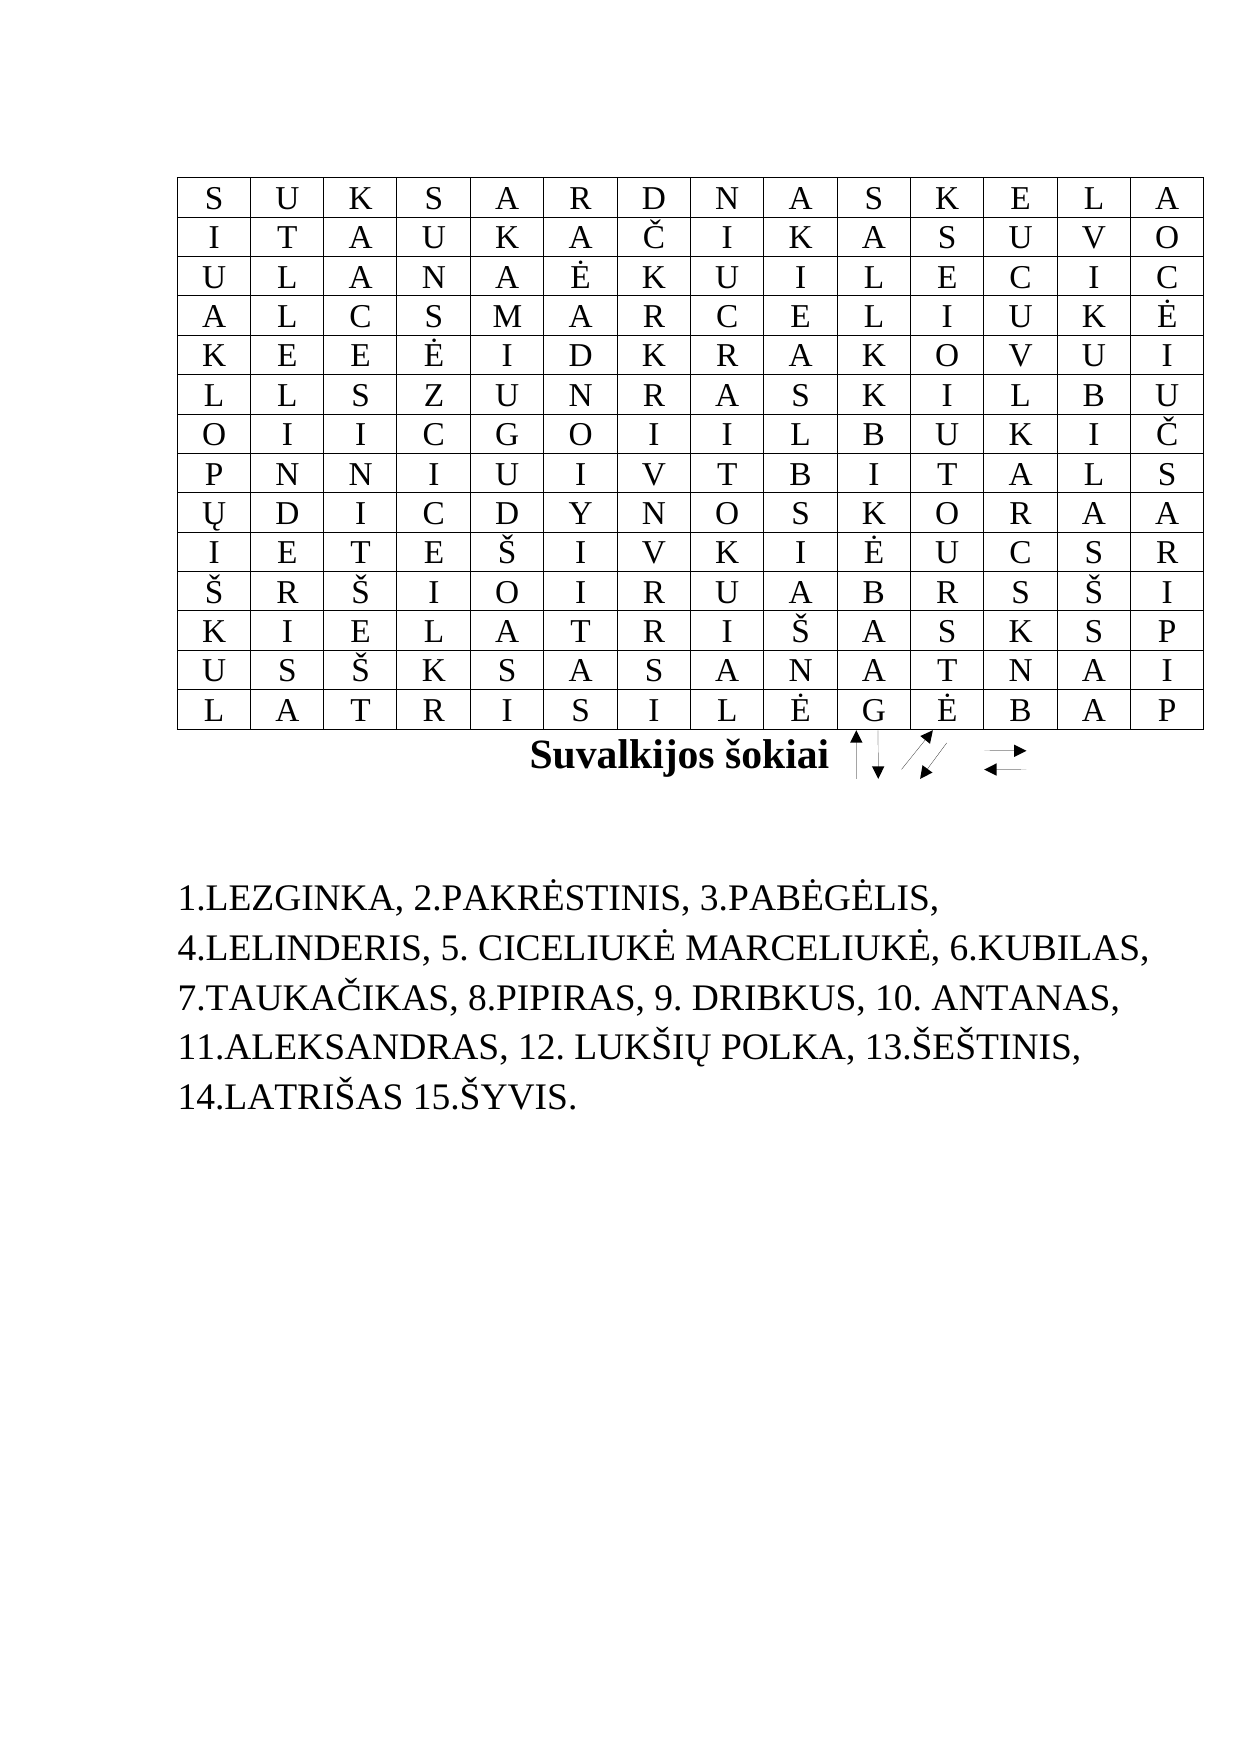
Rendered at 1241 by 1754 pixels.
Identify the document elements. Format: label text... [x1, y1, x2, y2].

table_cell I [544, 454, 617, 492]
table_cell R [1131, 533, 1203, 571]
table_cell U [984, 218, 1057, 256]
table_cell I [691, 611, 763, 650]
table_cell I [618, 415, 690, 453]
table_cell L [178, 690, 250, 728]
table_cell B [1058, 375, 1130, 413]
table_cell G [838, 690, 910, 728]
table_cell Č [1131, 415, 1203, 453]
table_cell R [618, 611, 690, 650]
table_cell T [911, 454, 983, 492]
table_cell Š [178, 572, 250, 610]
table_cell K [691, 533, 763, 571]
table_cell N [984, 651, 1057, 689]
table_cell R [984, 493, 1057, 532]
table_cell R [618, 572, 690, 610]
table_cell E [764, 296, 837, 335]
table_cell T [324, 690, 396, 728]
table_cell S [544, 690, 617, 728]
table_cell I [691, 415, 763, 453]
table_cell E [324, 611, 396, 650]
table_cell A [838, 611, 910, 650]
table_cell E [251, 336, 323, 374]
table_cell I [838, 454, 910, 492]
table_cell S [911, 611, 983, 650]
table_cell U [471, 375, 543, 413]
table_cell E [324, 336, 396, 374]
table_cell A [1058, 493, 1130, 532]
table_cell Š [324, 572, 396, 610]
table_cell K [838, 336, 910, 374]
table_cell I [911, 375, 983, 413]
table_cell I [691, 218, 763, 256]
table_header S [178, 178, 250, 217]
table_cell R [618, 296, 690, 335]
table_cell B [838, 415, 910, 453]
table_cell I [397, 454, 470, 492]
table_cell S [764, 493, 837, 532]
table_cell K [618, 257, 690, 295]
table_cell P [1131, 690, 1203, 728]
table_cell Š [1058, 572, 1130, 610]
table_cell U [1058, 336, 1130, 374]
table_cell A [544, 651, 617, 689]
table_cell R [397, 690, 470, 728]
table_cell K [838, 493, 910, 532]
table_cell Š [764, 611, 837, 650]
table_header N [691, 178, 763, 217]
table_cell N [618, 493, 690, 532]
table_cell I [911, 296, 983, 335]
table_cell K [178, 611, 250, 650]
table_cell Ė [911, 690, 983, 728]
table_cell B [984, 690, 1057, 728]
table_cell Ė [1131, 296, 1203, 335]
table_cell K [984, 415, 1057, 453]
table_cell K [618, 336, 690, 374]
table_cell C [1131, 257, 1203, 295]
table_header D [618, 178, 690, 217]
table_cell E [251, 533, 323, 571]
table_cell Š [471, 533, 543, 571]
table_cell A [324, 257, 396, 295]
table_cell U [691, 257, 763, 295]
table_cell D [471, 493, 543, 532]
text Suvalkijos šokiai [879, 730, 1181, 777]
table_cell O [544, 415, 617, 453]
table_cell R [691, 336, 763, 374]
table_cell V [984, 336, 1057, 374]
table_cell K [764, 218, 837, 256]
table_cell D [544, 336, 617, 374]
table_cell C [324, 296, 396, 335]
table_cell I [544, 572, 617, 610]
table_cell K [984, 611, 1057, 650]
table_cell O [178, 415, 250, 453]
table_cell S [1131, 454, 1203, 492]
table_cell Ė [838, 533, 910, 571]
table_cell S [1058, 611, 1130, 650]
table_header S [838, 178, 910, 217]
table_cell I [251, 415, 323, 453]
table_cell Z [397, 375, 470, 413]
table_cell A [984, 454, 1057, 492]
table_cell L [251, 375, 323, 413]
table_cell K [1058, 296, 1130, 335]
table_cell N [397, 257, 470, 295]
table_cell A [471, 257, 543, 295]
table_header R [544, 178, 617, 217]
table_cell C [984, 257, 1057, 295]
table_cell T [544, 611, 617, 650]
table_cell Č [618, 218, 690, 256]
table_header S [397, 178, 470, 217]
table_cell A [1058, 651, 1130, 689]
table_cell Ė [764, 690, 837, 728]
table_cell I [1131, 651, 1203, 689]
table_cell K [838, 375, 910, 413]
table_cell I [324, 493, 396, 532]
table_cell A [1058, 690, 1130, 728]
table_cell U [178, 257, 250, 295]
table_cell R [251, 572, 323, 610]
table_cell U [397, 218, 470, 256]
table_cell A [691, 651, 763, 689]
table_cell A [764, 572, 837, 610]
table_cell S [618, 651, 690, 689]
table_cell I [1058, 257, 1130, 295]
table_cell T [911, 651, 983, 689]
table_cell Ė [397, 336, 470, 374]
table_cell Y [544, 493, 617, 532]
table_cell Ė [544, 257, 617, 295]
table_cell C [984, 533, 1057, 571]
table_cell I [397, 572, 470, 610]
table_cell N [544, 375, 617, 413]
table_cell I [1058, 415, 1130, 453]
table_cell T [251, 218, 323, 256]
table_header A [471, 178, 543, 217]
table_cell C [691, 296, 763, 335]
table_cell D [251, 493, 323, 532]
table_cell L [838, 257, 910, 295]
table_cell S [471, 651, 543, 689]
table_cell O [691, 493, 763, 532]
table_cell P [178, 454, 250, 492]
table_cell V [618, 454, 690, 492]
table_cell I [471, 336, 543, 374]
table_cell A [838, 651, 910, 689]
table_cell I [471, 690, 543, 728]
table_cell L [251, 296, 323, 335]
table_cell M [471, 296, 543, 335]
table_cell O [911, 493, 983, 532]
table_cell U [691, 572, 763, 610]
table_cell B [838, 572, 910, 610]
table_cell I [764, 257, 837, 295]
table_cell I [544, 533, 617, 571]
table_cell A [691, 375, 763, 413]
table_cell O [471, 572, 543, 610]
table_cell K [397, 651, 470, 689]
table_cell P [1131, 611, 1203, 650]
table_cell V [618, 533, 690, 571]
table_cell A [764, 336, 837, 374]
table_cell S [984, 572, 1057, 610]
table_cell L [691, 690, 763, 728]
table_cell A [544, 296, 617, 335]
table_cell A [1131, 493, 1203, 532]
table_cell S [911, 218, 983, 256]
table_header K [911, 178, 983, 217]
table_cell E [911, 257, 983, 295]
table_header A [1131, 178, 1203, 217]
table_cell U [178, 651, 250, 689]
table_cell I [1131, 572, 1203, 610]
table_header K [324, 178, 396, 217]
table_cell C [397, 493, 470, 532]
table_header U [251, 178, 323, 217]
table_cell I [251, 611, 323, 650]
table_cell U [471, 454, 543, 492]
table_cell S [764, 375, 837, 413]
table_cell L [984, 375, 1057, 413]
table_cell I [178, 533, 250, 571]
table_cell R [911, 572, 983, 610]
table_cell I [764, 533, 837, 571]
table_cell Ų [178, 493, 250, 532]
table_cell C [397, 415, 470, 453]
table_cell S [397, 296, 470, 335]
table_cell A [471, 611, 543, 650]
table_cell B [764, 454, 837, 492]
table_cell I [178, 218, 250, 256]
table_cell A [178, 296, 250, 335]
table_cell R [618, 375, 690, 413]
table_cell V [1058, 218, 1130, 256]
table_cell S [324, 375, 396, 413]
table_cell U [984, 296, 1057, 335]
table_cell N [251, 454, 323, 492]
table_cell N [764, 651, 837, 689]
table_cell E [397, 533, 470, 571]
table_cell L [251, 257, 323, 295]
table_cell I [618, 690, 690, 728]
table_cell A [251, 690, 323, 728]
text Suvalkijos šokiai [177, 730, 856, 777]
table_header L [1058, 178, 1130, 217]
table_cell L [1058, 454, 1130, 492]
table_cell L [178, 375, 250, 413]
table_cell S [1058, 533, 1130, 571]
table_cell U [911, 533, 983, 571]
table_cell L [397, 611, 470, 650]
text 1.LEZGINKA, 2.PAKRĖSTINIS, 3.PABĖGĖLIS, 4.LELINDERIS, 5. CICELIUKĖ MARCELIUKĖ, 6.KUBILAS, 7.TAUKAČIKAS, 8.PIPIRAS, 9. DRIBKUS, 10. ANTANAS, 11.ALEKSANDRAS, 12. LUKŠIŲ POLKA, 13.ŠEŠTINIS, 14.LATRIŠAS 15.ŠYVIS. [177, 876, 1181, 1117]
table_cell K [178, 336, 250, 374]
table_cell S [251, 651, 323, 689]
table_cell L [764, 415, 837, 453]
table_header E [984, 178, 1057, 217]
table_cell O [1131, 218, 1203, 256]
table_cell A [324, 218, 396, 256]
table_cell Š [324, 651, 396, 689]
table_cell G [471, 415, 543, 453]
table_cell A [838, 218, 910, 256]
table_cell O [911, 336, 983, 374]
table_cell T [324, 533, 396, 571]
table_cell K [471, 218, 543, 256]
table_cell U [1131, 375, 1203, 413]
table_cell U [911, 415, 983, 453]
table_cell I [1131, 336, 1203, 374]
table_header A [764, 178, 837, 217]
table_cell N [324, 454, 396, 492]
table_cell L [838, 296, 910, 335]
table_cell T [691, 454, 763, 492]
table_cell I [324, 415, 396, 453]
table_cell A [544, 218, 617, 256]
